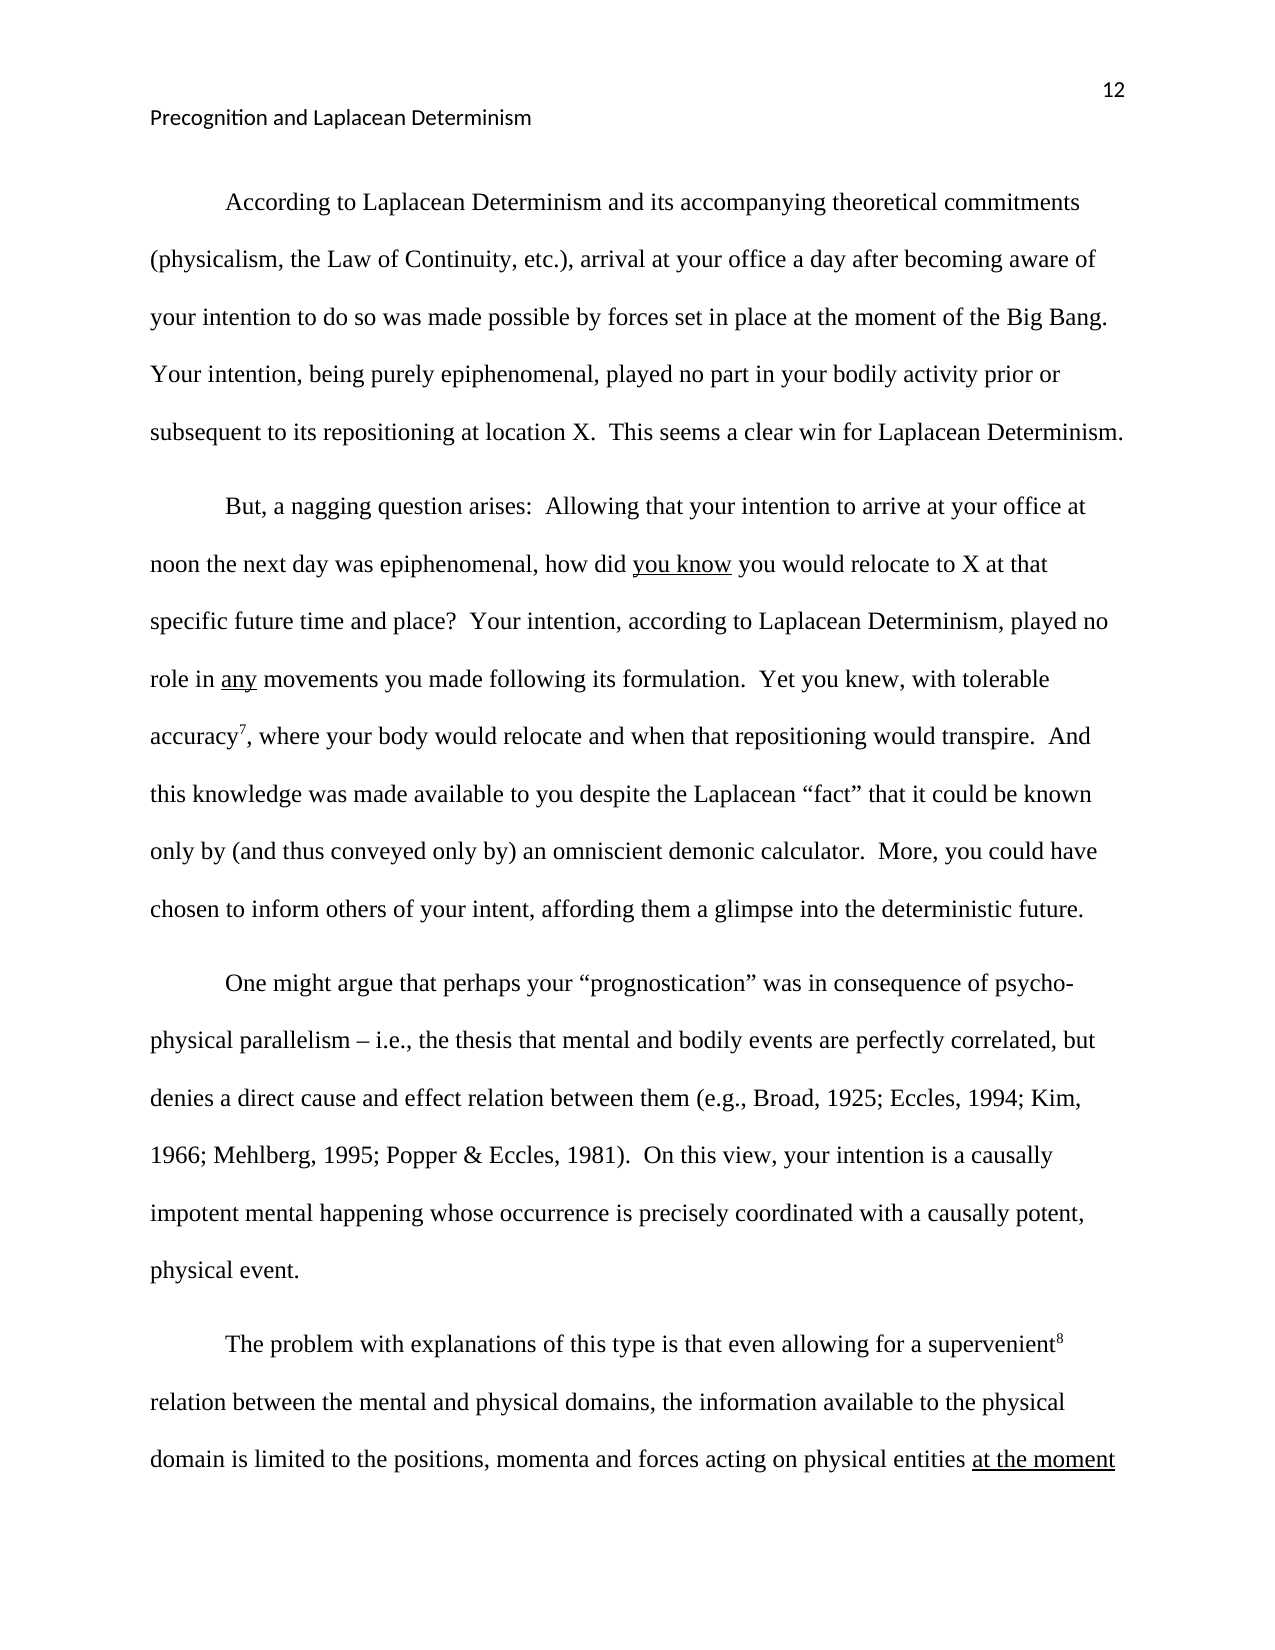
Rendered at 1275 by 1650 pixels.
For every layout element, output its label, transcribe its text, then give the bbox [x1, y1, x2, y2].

text But, a nagging question arises: Allowing that your intention to arrive at your office at noon the next day was epiphenomenal, how did you know you would relocate to X at that specific future time and place? Your intention, according to Laplacean Determinism, played no role in any movements you made following its formulation. Yet you knew, with tolerable accuracy7, where your body would relocate and when that repositioning would transpire. And this knowledge was made available to you despite the Laplacean “fact” that it could be known only by (and thus conveyed only by) an omniscient demonic calculator. More, you could have chosen to inform others of your intent, affording them a glimpse into the deterministic future. [150, 491, 1125, 922]
text According to Laplacean Determinism and its accompanying theoretical commitments (physicalism, the Law of Continuity, etc.), arrival at your office a day after becoming aware of your intention to do so was made possible by forces set in place at the moment of the Big Bang. Your intention, being purely epiphenomenal, played no part in your bodily activity prior or subsequent to its repositioning at location X. This seems a clear win for Laplacean Determinism. [150, 187, 1125, 446]
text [150, 1329, 1125, 1473]
text One might argue that perhaps your “prognostication” was in consequence of psycho-physical parallelism – i.e., the thesis that mental and bodily events are perfectly correlated, but denies a direct cause and effect relation between them (e.g., Broad, 1925; Eccles, 1994; Kim, 1966; Mehlberg, 1995; Popper & Eccles, 1981). On this view, your intention is a causally impotent mental happening whose occurrence is precisely coordinated with a causally potent, physical event. [150, 968, 1125, 1284]
